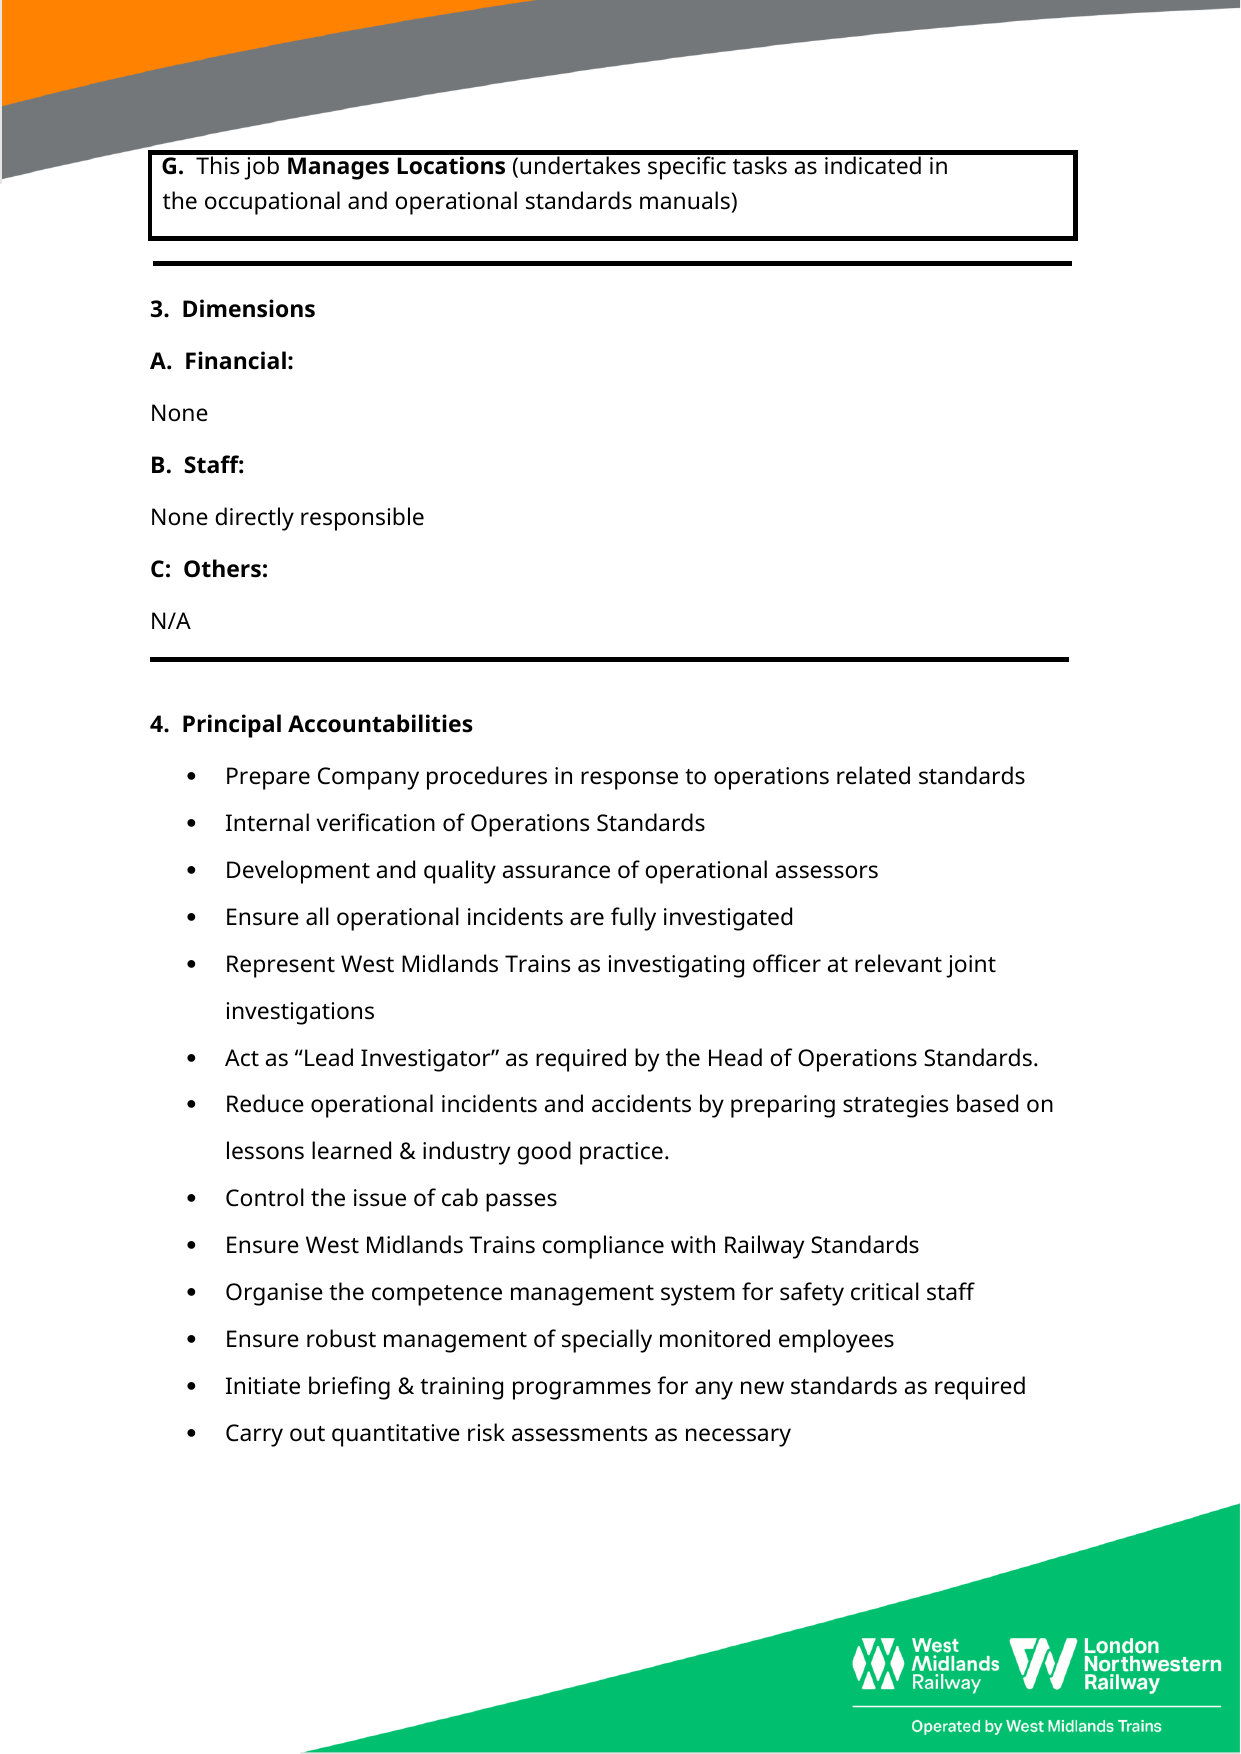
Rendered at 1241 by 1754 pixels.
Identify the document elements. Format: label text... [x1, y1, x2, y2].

text None directly responsible [150, 501, 1090, 532]
list Organise the competence management system for safety critical staff [187, 1276, 1090, 1307]
list Ensure robust management of specially monitored employees [187, 1323, 1090, 1354]
text None [150, 397, 1090, 428]
list Prepare Company procedures in response to operations related standards [187, 760, 1090, 792]
list Initiate briefing & training programmes for any new standards as required [187, 1370, 1090, 1401]
text B. Staff: [150, 449, 1090, 480]
list Ensure all operational incidents are fully investigated [187, 901, 1090, 932]
list Development and quality assurance of operational assessors [187, 854, 1090, 885]
text 3. Dimensions [150, 293, 1090, 325]
text A. Financial: [150, 345, 1090, 377]
list Reduce operational incidents and accidents by preparing strategies based on lessons learned & industry good practice. [187, 1088, 1090, 1167]
picture [300, 1502, 1240, 1754]
list Act as “Lead Investigator” as required by the Head of Operations Standards. [187, 1042, 1090, 1073]
table_cell [968, 155, 1073, 236]
list Internal verification of Operations Standards [187, 807, 1090, 838]
list Control the issue of cab passes [187, 1182, 1090, 1213]
text 4. Principal Accountabilities [150, 708, 1090, 740]
picture [0, 0, 1241, 184]
list Carry out quantitative risk assessments as necessary [187, 1417, 1090, 1448]
table_cell G. This job Manages Locations (undertakes specific tasks as indicated in the occupational and operational standards manuals) [152, 155, 967, 236]
list Represent West Midlands Trains as investigating officer at relevant joint investigations [187, 948, 1090, 1026]
text N/A [150, 605, 1090, 636]
list Ensure West Midlands Trains compliance with Railway Standards [187, 1229, 1090, 1260]
text C: Others: [150, 553, 1090, 584]
